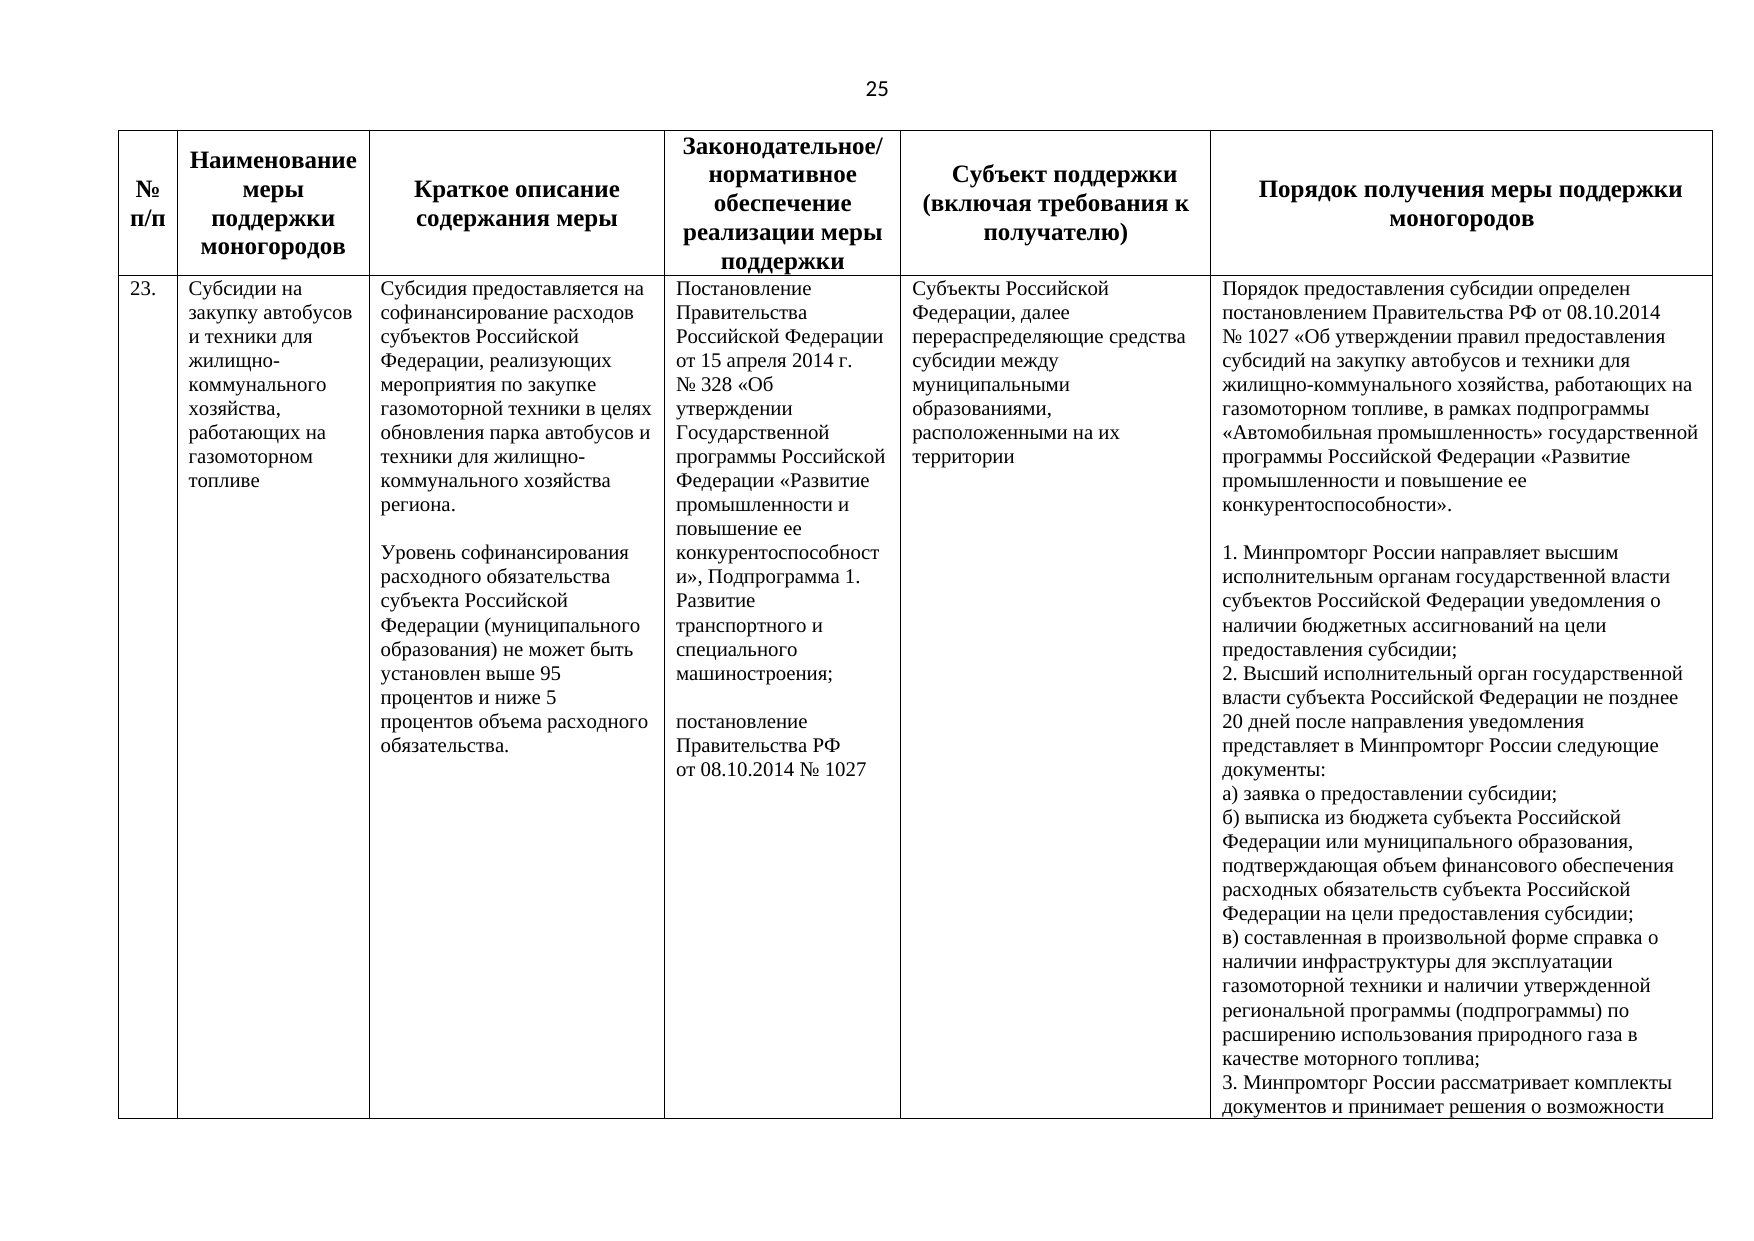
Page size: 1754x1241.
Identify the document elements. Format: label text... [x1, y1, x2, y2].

table_header № п/п [119, 131, 177, 274]
table_header Законодательное/ нормативное обеспечение реализации меры поддержки [665, 131, 900, 274]
table_header Порядок получения меры поддержки моногородов [1211, 131, 1712, 274]
table_cell 23. [119, 276, 177, 1118]
table_header Субъект поддержки (включая требования к получателю) [901, 131, 1210, 274]
table_cell Субсидии на закупку автобусов и техники для жилищно-коммунального хозяйства, работающих на газомоторном топливе [178, 276, 369, 1118]
table_cell Субъекты Российской Федерации, далее перераспределяющие средства субсидии между муниципальными образованиями, расположенными на их территории [901, 276, 1210, 1118]
table_header Наименование меры поддержки моногородов [178, 131, 369, 274]
table_header Краткое описание содержания меры [370, 131, 664, 274]
